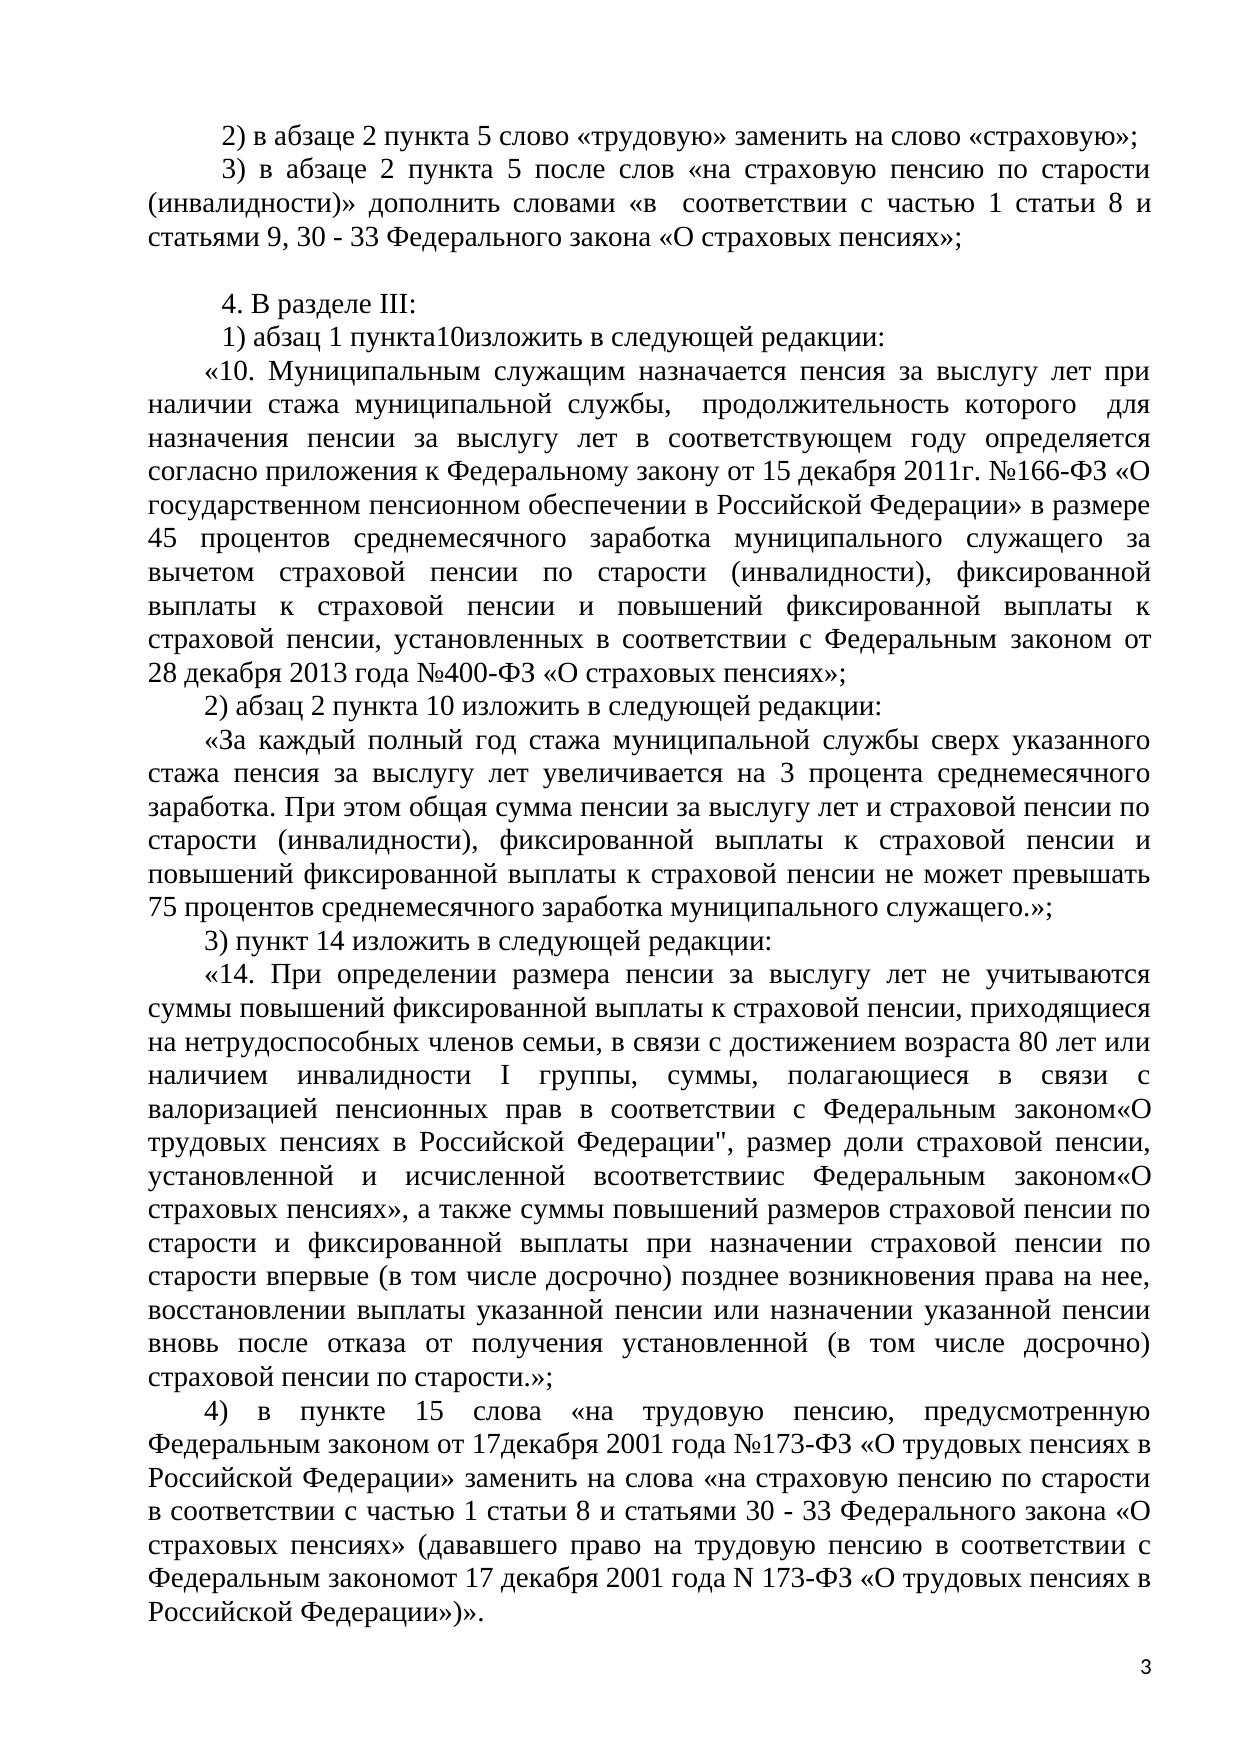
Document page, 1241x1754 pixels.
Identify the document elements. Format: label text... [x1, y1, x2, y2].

text «За каждый полный год стажа муниципальной службы сверх указанного стажа пенсия за выслугу лет увеличивается на 3 процента среднемесячного заработка. При этом общая сумма пенсии за выслугу лет и страховой пенсии по старости (инвалидности), фиксированной выплаты к страховой пенсии и повышений фиксированной выплаты к страховой пенсии не может превышать 75 процентов среднемесячного заработка муниципального служащего.»; [148, 722, 1152, 923]
text 1) абзац 1 пункта10изложить в следующей редакции: [148, 319, 1152, 353]
text 3) в абзаце 2 пункта 5 после слов «на страховую пенсию по старости (инвалидности)» дополнить словами «в соответствии с частью 1 статьи 8 и статьями 9, 30 - 33 Федерального закона «О страховых пенсиях»; [148, 152, 1152, 252]
text «14. При определении размера пенсии за выслугу лет не учитываются суммы повышений фиксированной выплаты к страховой пенсии, приходящиеся на нетрудоспособных членов семьи, в связи с достижением возраста 80 лет или наличием инвалидности I группы, суммы, полагающиеся в связи с валоризацией пенсионных прав в соответствии с Федеральным законом«О трудовых пенсиях в Российской Федерации", размер доли страховой пенсии, установленной и исчисленной всоответствиис Федеральным законом«О страховых пенсиях», а также суммы повышений размеров страховой пенсии по старости и фиксированной выплаты при назначении страховой пенсии по старости впервые (в том числе досрочно) позднее возникновения права на нее, восстановлении выплаты указанной пенсии или назначении указанной пенсии вновь после отказа от получения установленной (в том числе досрочно) страховой пенсии по старости.»; [148, 957, 1152, 1393]
text 4) в пункте 15 слова «на трудовую пенсию, предусмотренную Федеральным законом от 17декабря 2001 года №173-ФЗ «О трудовых пенсиях в Российской Федерации» заменить на слова «на страховую пенсию по старости в соответствии с частью 1 статьи 8 и статьями 30 - 33 Федерального закона «О страховых пенсиях» (дававшего право на трудовую пенсию в соответствии с Федеральным закономот 17 декабря 2001 года N 173-ФЗ «О трудовых пенсиях в Российской Федерации»)». [148, 1393, 1152, 1627]
text 3) пункт 14 изложить в следующей редакции: [148, 923, 1152, 957]
text «10. Муниципальным служащим назначается пенсия за выслугу лет при наличии стажа муниципальной службы, продолжительность которого для назначения пенсии за выслугу лет в соответствующем году определяется согласно приложения к Федеральному закону от 15 декабря 2011г. №166-ФЗ «О государственном пенсионном обеспечении в Российской Федерации» в размере 45 процентов среднемесячного заработка муниципального служащего за вычетом страховой пенсии по старости (инвалидности), фиксированной выплаты к страховой пенсии и повышений фиксированной выплаты к страховой пенсии, установленных в соответствии с Федеральным законом от 28 декабря 2013 года №400-ФЗ «О страховых пенсиях»; [148, 353, 1152, 688]
text 2) в абзаце 2 пункта 5 слово «трудовую» заменить на слово «страховую»; [148, 118, 1152, 152]
text 2) абзац 2 пункта 10 изложить в следующей редакции: [148, 688, 1152, 722]
text 4. В разделе III: [148, 286, 1152, 319]
